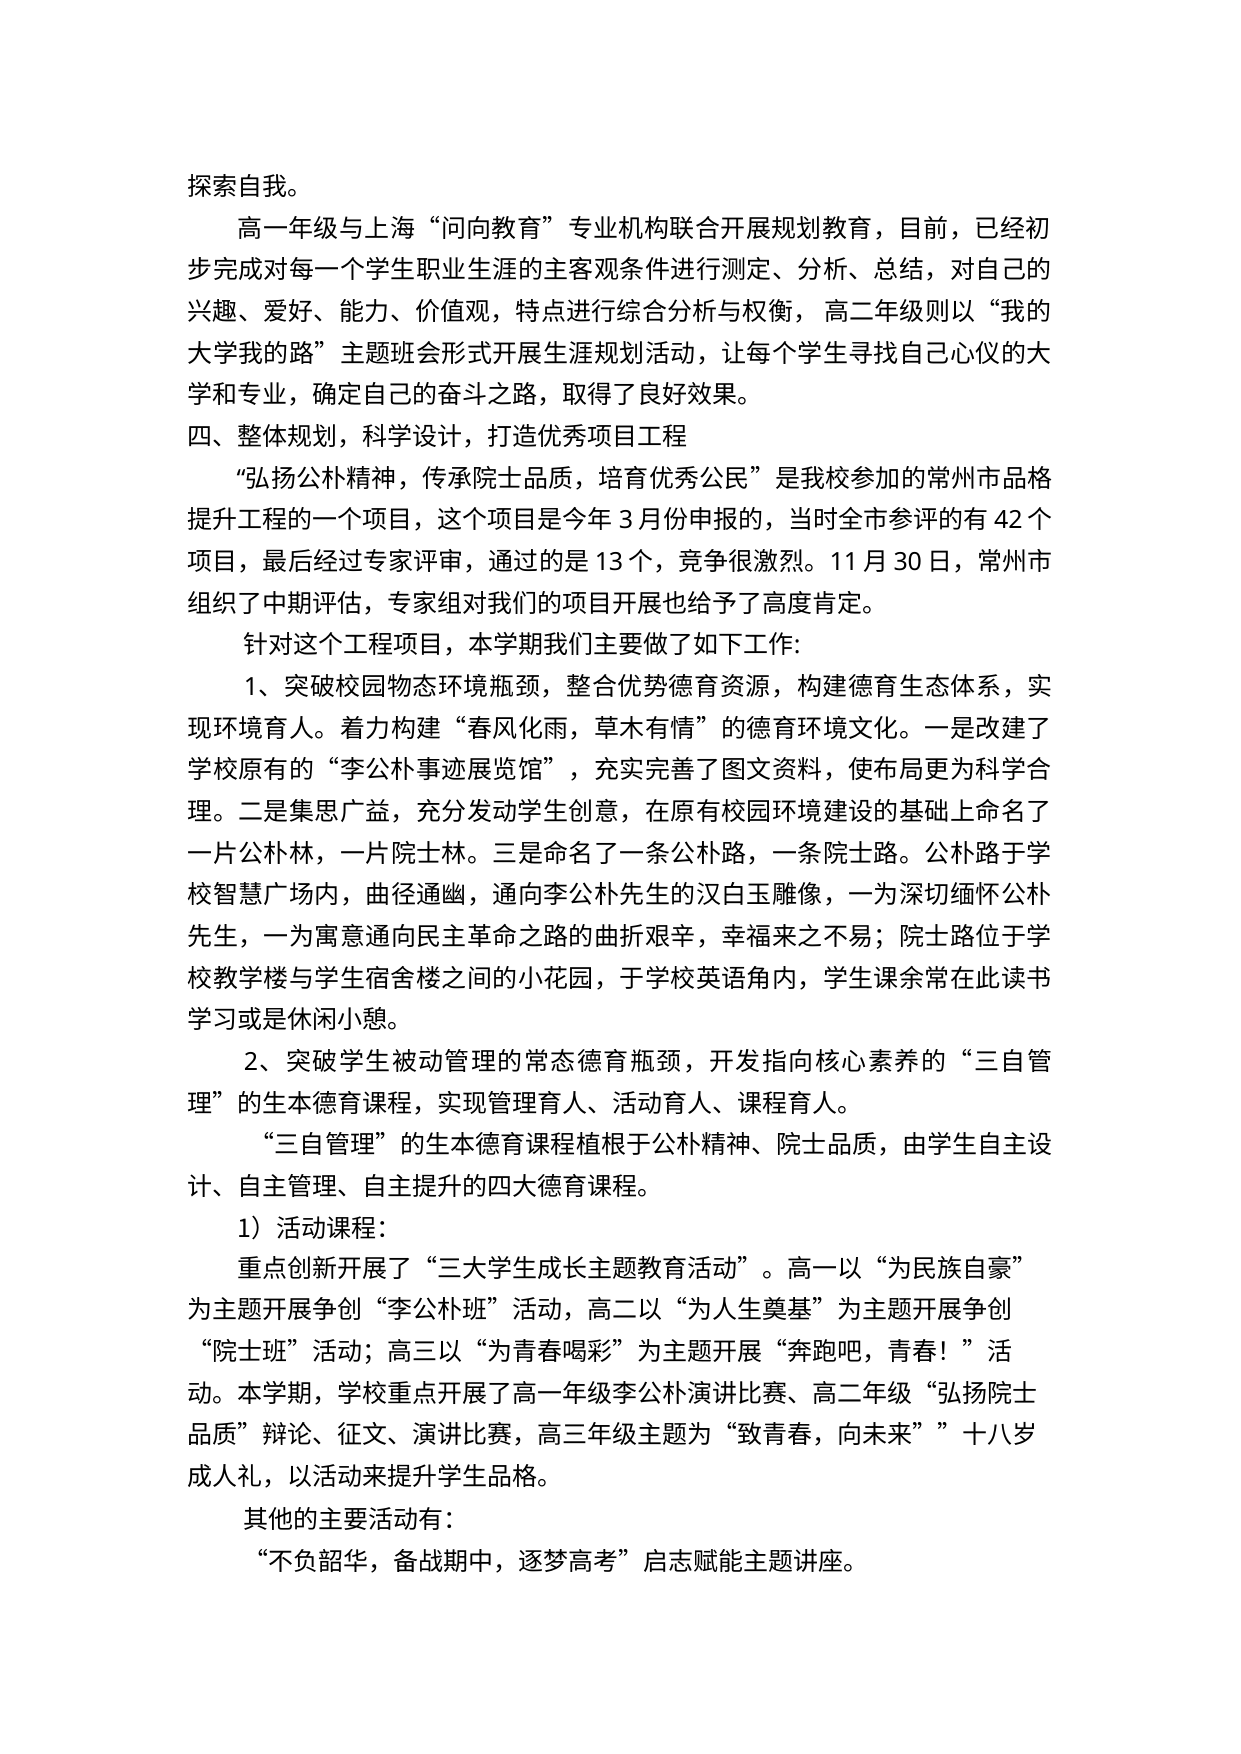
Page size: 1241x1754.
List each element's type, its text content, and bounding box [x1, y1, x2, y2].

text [187, 162, 1053, 204]
text 四、整体规划，科学设计，打造优秀项目工程 [187, 412, 1053, 454]
text 其他的主要活动有： [187, 1495, 1053, 1537]
text 2、突破学生被动管理的常态德育瓶颈，开发指向核心素养的“三自管理”的生本德育课程，实现管理育人、活动育人、课程育人。 [187, 1037, 1053, 1120]
text 1）活动课程： [187, 1204, 1053, 1245]
text “弘扬公朴精神，传承院士品质，培育优秀公民”是我校参加的常州市品格提升工程的一个项目，这个项目是今年3月份申报的，当时全市参评的有42个项目，最后经过专家评审，通过的是13个，竞争很激烈。11月30日，常州市组织了中期评估，专家组对我们的项目开展也给予了高度肯定。 [187, 454, 1053, 620]
text “不负韶华，备战期中，逐梦高考”启志赋能主题讲座。 [187, 1537, 1053, 1579]
text 高一年级与上海“问向教育”专业机构联合开展规划教育，目前，已经初步完成对每一个学生职业生涯的主客观条件进行测定、分析、总结，对自己的兴趣、爱好、能力、价值观，特点进行综合分析与权衡， 高二年级则以“我的大学我的路”主题班会形式开展生涯规划活动，让每个学生寻找自己心仪的大学和专业，确定自己的奋斗之路，取得了良好效果。 [187, 204, 1053, 412]
text “三自管理”的生本德育课程植根于公朴精神、院士品质，由学生自主设计、自主管理、自主提升的四大德育课程。 [187, 1120, 1053, 1204]
text 针对这个工程项目，本学期我们主要做了如下工作: [187, 620, 1053, 662]
text 重点创新开展了“三大学生成长主题教育活动”。高一以“为民族自豪”为主题开展争创“李公朴班”活动，高二以“为人生奠基”为主题开展争创“院士班”活动；高三以“为青春喝彩”为主题开展“奔跑吧，青春！”活动。本学期，学校重点开展了高一年级李公朴演讲比赛、高二年级“弘扬院士品质”辩论、征文、演讲比赛，高三年级主题为“致青春，向未来””十八岁成人礼，以活动来提升学生品格。 [187, 1245, 1053, 1495]
text 1、突破校园物态环境瓶颈，整合优势德育资源，构建德育生态体系，实现环境育人。着力构建“春风化雨，草木有情”的德育环境文化。一是改建了学校原有的“李公朴事迹展览馆”，充实完善了图文资料，使布局更为科学合理。二是集思广益，充分发动学生创意，在原有校园环境建设的基础上命名了一片公朴林，一片院士林。三是命名了一条公朴路，一条院士路。公朴路于学校智慧广场内，曲径通幽，通向李公朴先生的汉白玉雕像，一为深切缅怀公朴先生，一为寓意通向民主革命之路的曲折艰辛，幸福来之不易；院士路位于学校教学楼与学生宿舍楼之间的小花园，于学校英语角内，学生课余常在此读书学习或是休闲小憩。 [187, 662, 1053, 1037]
